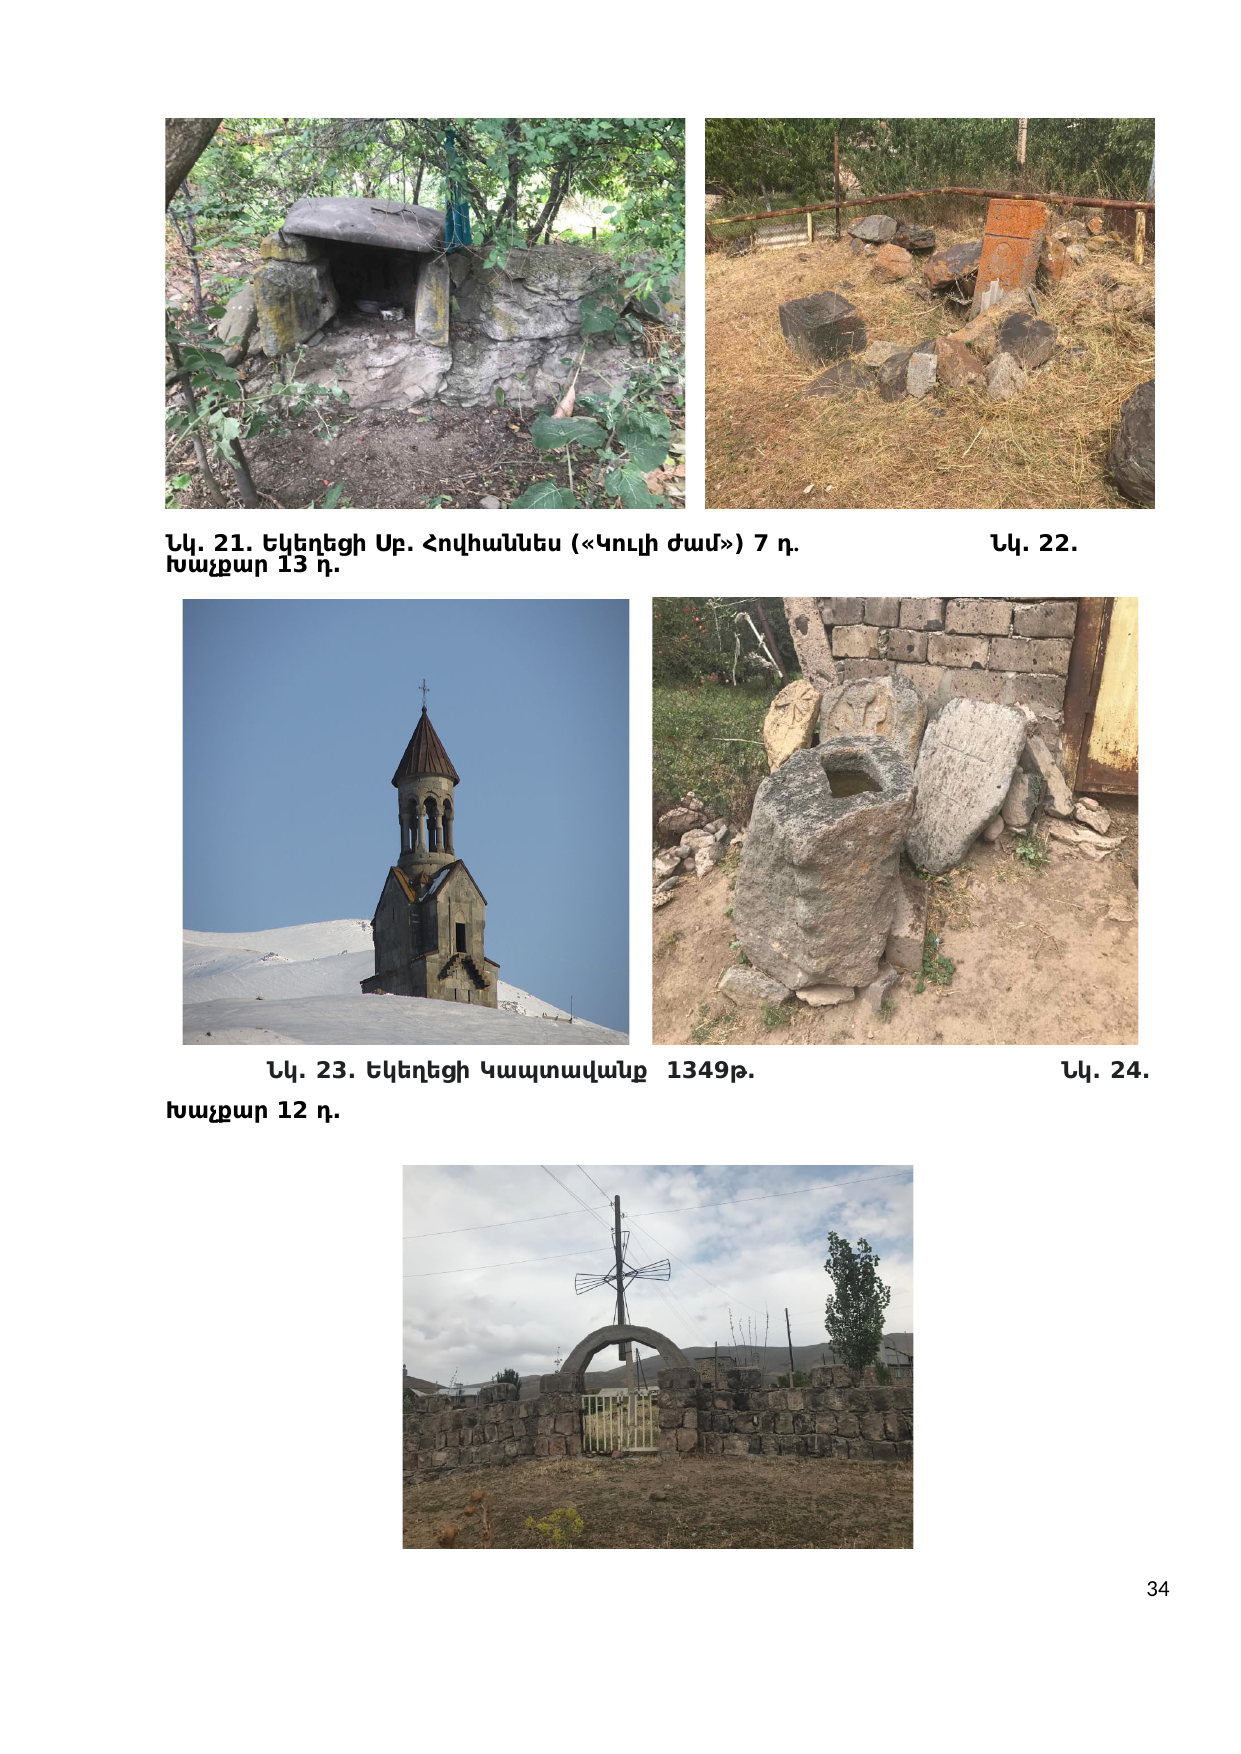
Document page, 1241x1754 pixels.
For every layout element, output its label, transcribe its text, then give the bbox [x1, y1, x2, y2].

picture [165, 118, 686, 509]
text Նկ. 21. Եկեղեցի Սբ. Հովհաննես («Կուլի ժամ») 7 դ. Նկ. 22. Խաչքար 13 դ. [165, 535, 1169, 577]
picture [705, 118, 1155, 509]
picture [652, 597, 1139, 1045]
picture [182, 599, 630, 1045]
picture [402, 1165, 914, 1549]
text Նկ. 23. Եկեղեցի Կապտավանք 1349թ. Նկ. 24. Խաչքար 12 դ. [165, 1058, 1151, 1124]
